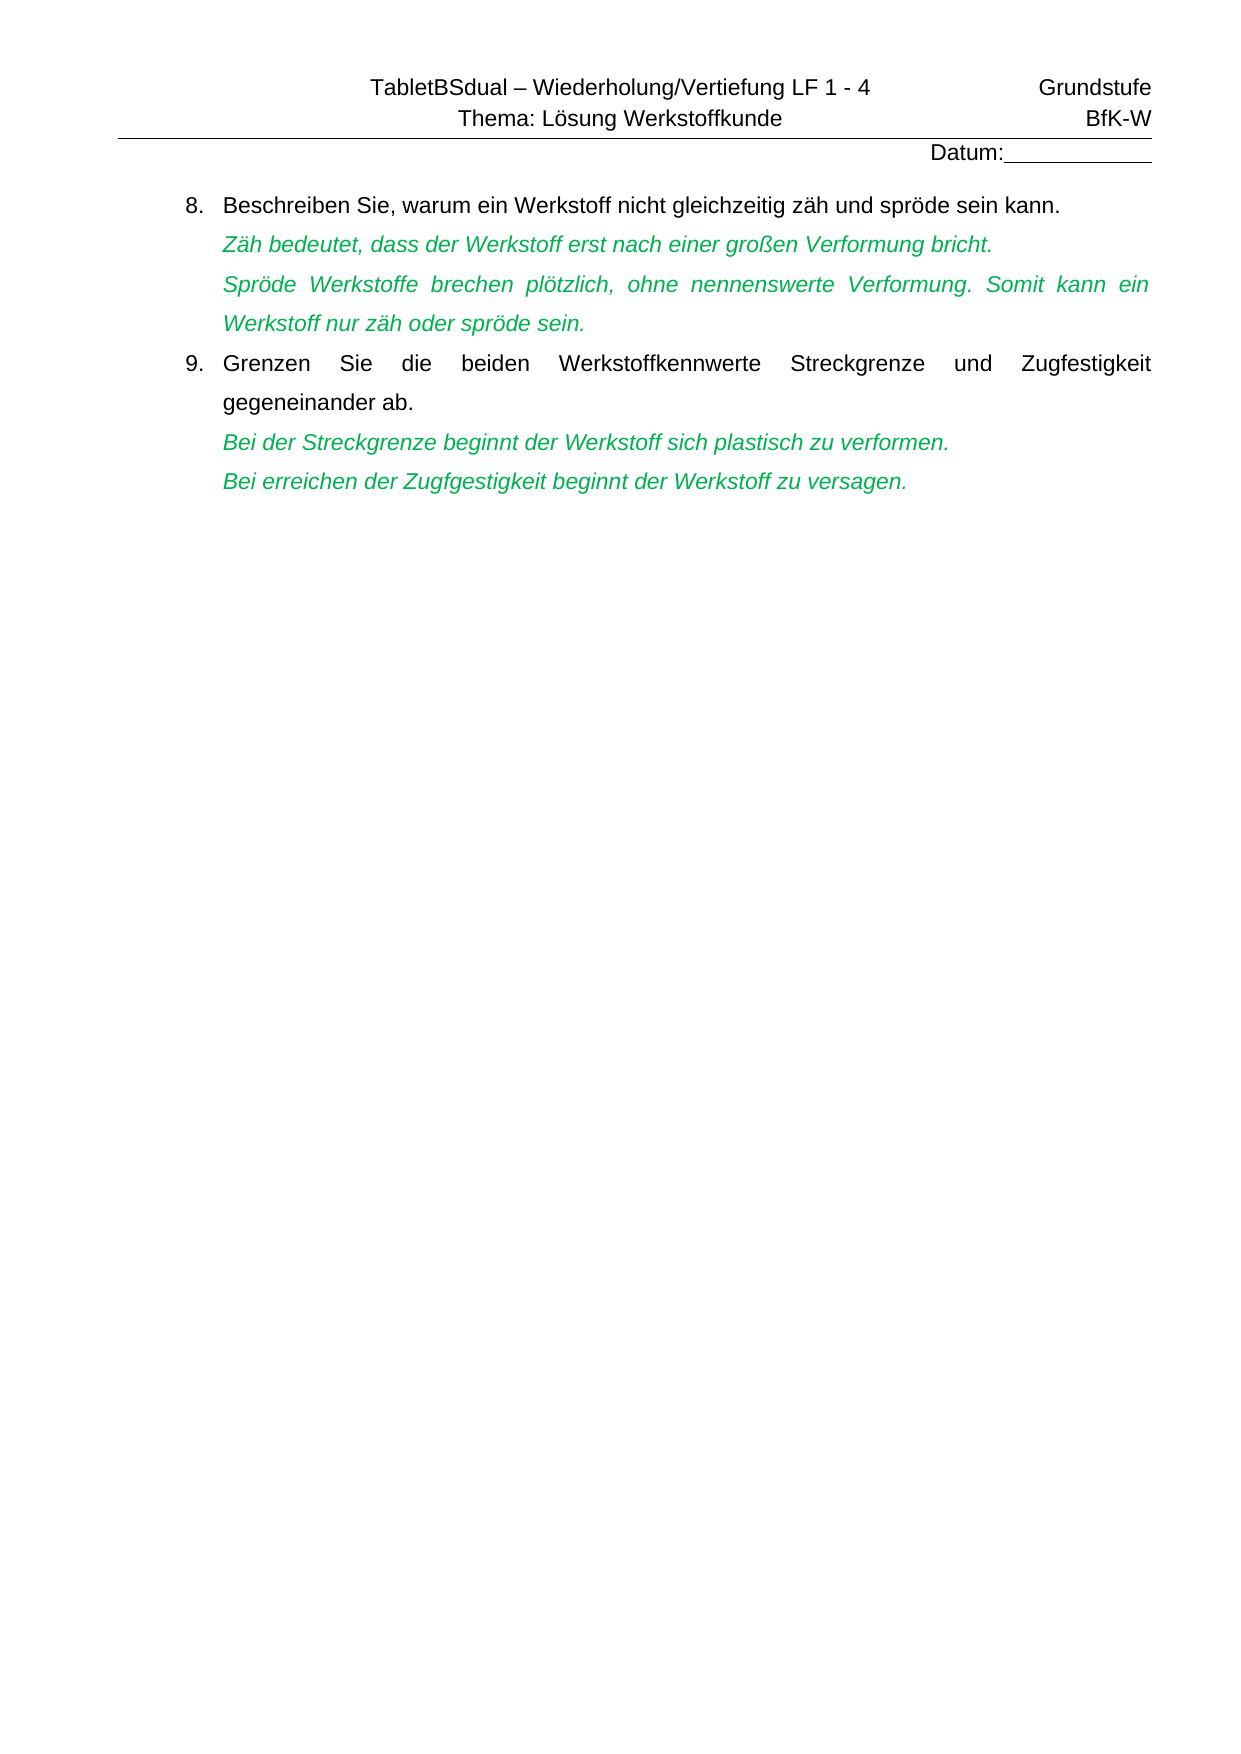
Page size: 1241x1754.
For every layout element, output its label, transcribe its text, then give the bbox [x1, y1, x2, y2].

list Bei erreichen der Zugfgestigkeit beginnt der Werkstoff zu versagen. [223, 468, 1152, 494]
list Spröde Werkstoffe brechen plötzlich, ohne nennenswerte Verformung. Somit kann ein Werkstoff nur zäh oder spröde sein. [223, 271, 1152, 337]
list Zäh bedeutet, dass der Werkstoff erst nach einer großen Verformung bricht. [223, 231, 1152, 258]
list Beschreiben Sie, warum ein Werkstoff nicht gleichzeitig zäh und spröde sein kann. [185, 192, 1152, 218]
list Bei der Streckgrenze beginnt der Werkstoff sich plastisch zu verformen. [223, 429, 1152, 455]
list Grenzen Sie die beiden Werkstoffkennwerte Streckgrenze und Zugfestigkeit gegeneinander ab. [185, 350, 1152, 416]
